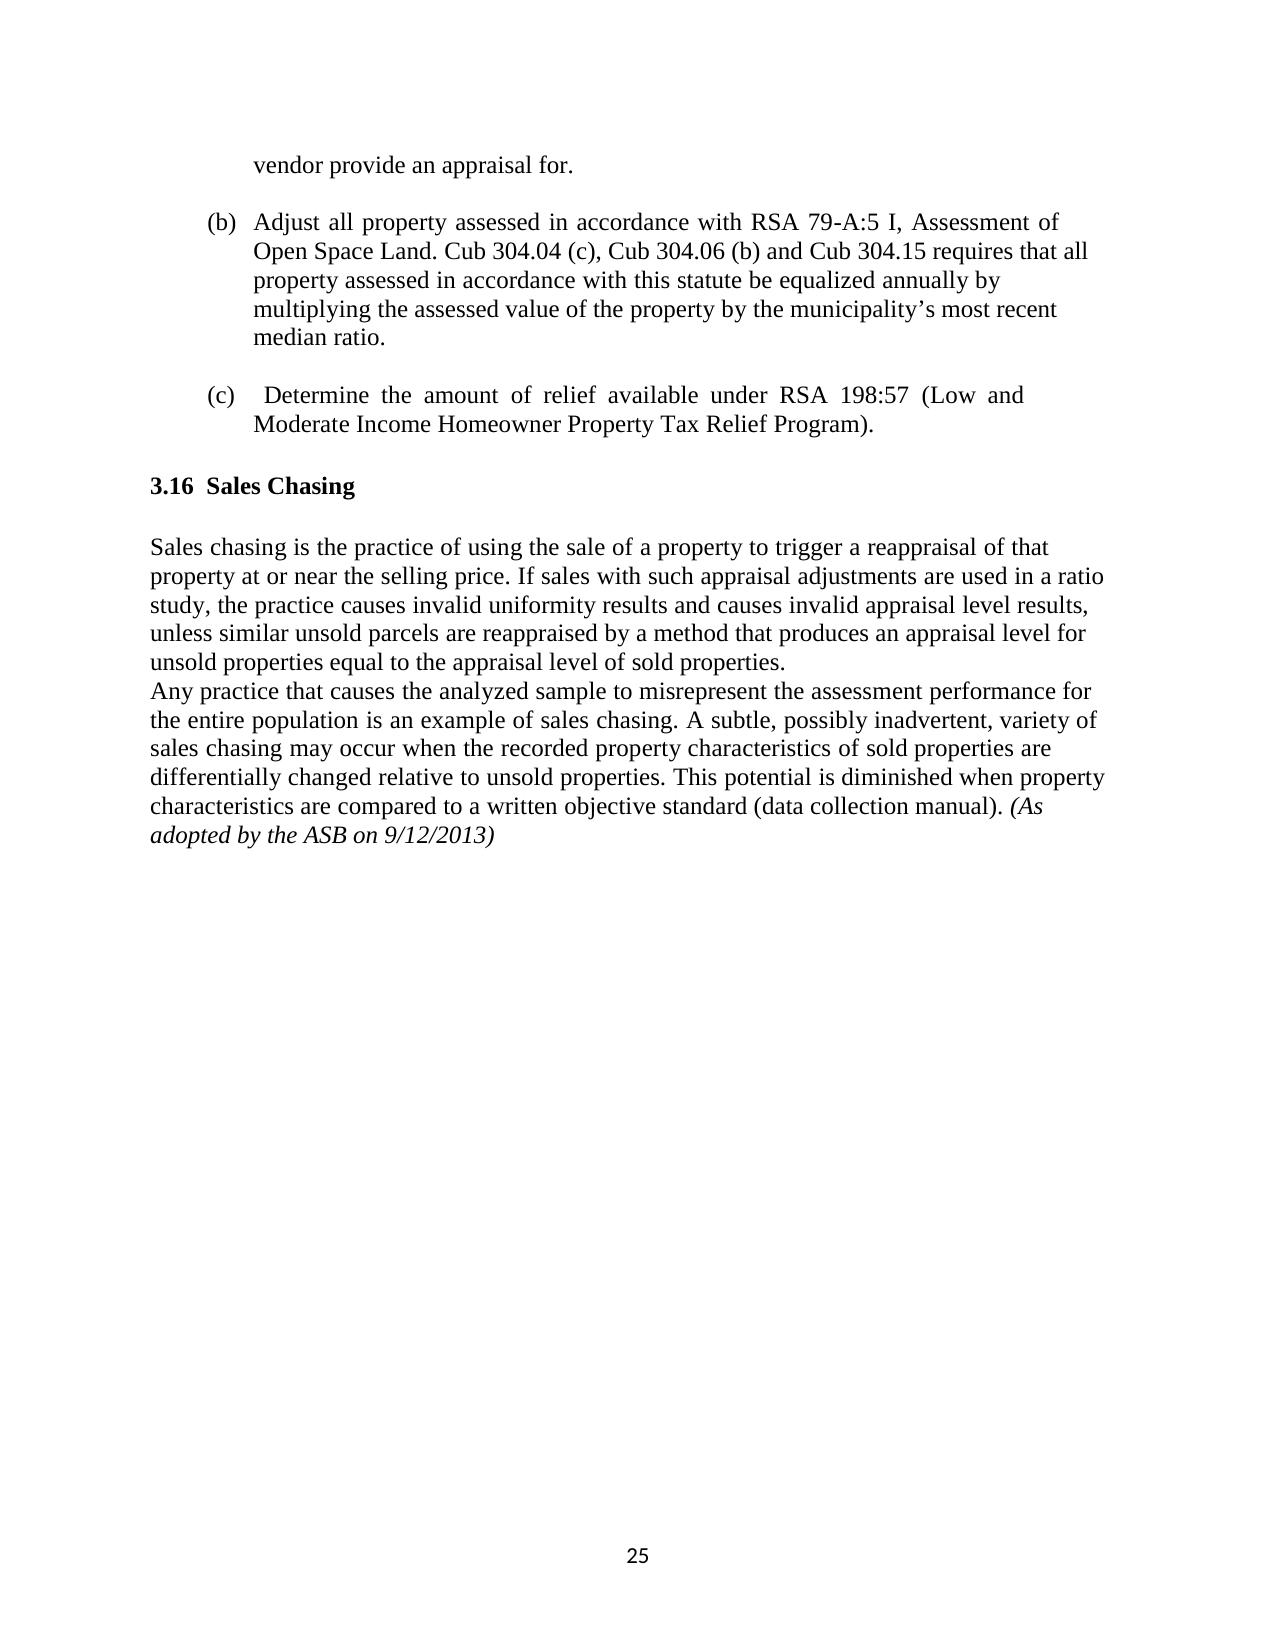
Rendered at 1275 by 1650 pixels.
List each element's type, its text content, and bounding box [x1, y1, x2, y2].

subtitle 3.16 Sales Chasing [150, 471, 1125, 500]
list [207, 150, 1121, 179]
text Sales chasing is the practice of using the sale of a property to trigger a reappraisal of that property at or near the selling price. If sales with such appraisal adjustments are used in a ratio study, the practice causes invalid uniformity results and causes invalid appraisal level results, unless similar unsold parcels are reappraised by a method that produces an appraisal level for unsold properties equal to the appraisal level of sold properties. [150, 532, 1120, 676]
text (c) Determine the amount of relief available under RSA 198:57 (Low and Moderate Income Homeowner Property Tax Relief Program). [207, 380, 1120, 437]
list Adjust all property assessed in accordance with RSA 79-A:5 I, Assessment of Open Space Land. Cub 304.04 (c), Cub 304.06 (b) and Cub 304.15 requires that all property assessed in accordance with this statute be equalized annually by multiplying the assessed value of the property by the municipality’s most recent median ratio. [207, 207, 1121, 351]
text Any practice that causes the analyzed sample to misrepresent the assessment performance for the entire population is an example of sales chasing. A subtle, possibly inadvertent, variety of sales chasing may occur when the recorded property characteristics of sold properties are differentially changed relative to unsold properties. This potential is diminished when property characteristics are compared to a written objective standard (data collection manual). (As adopted by the ASB on 9/12/2013) [150, 676, 1119, 848]
